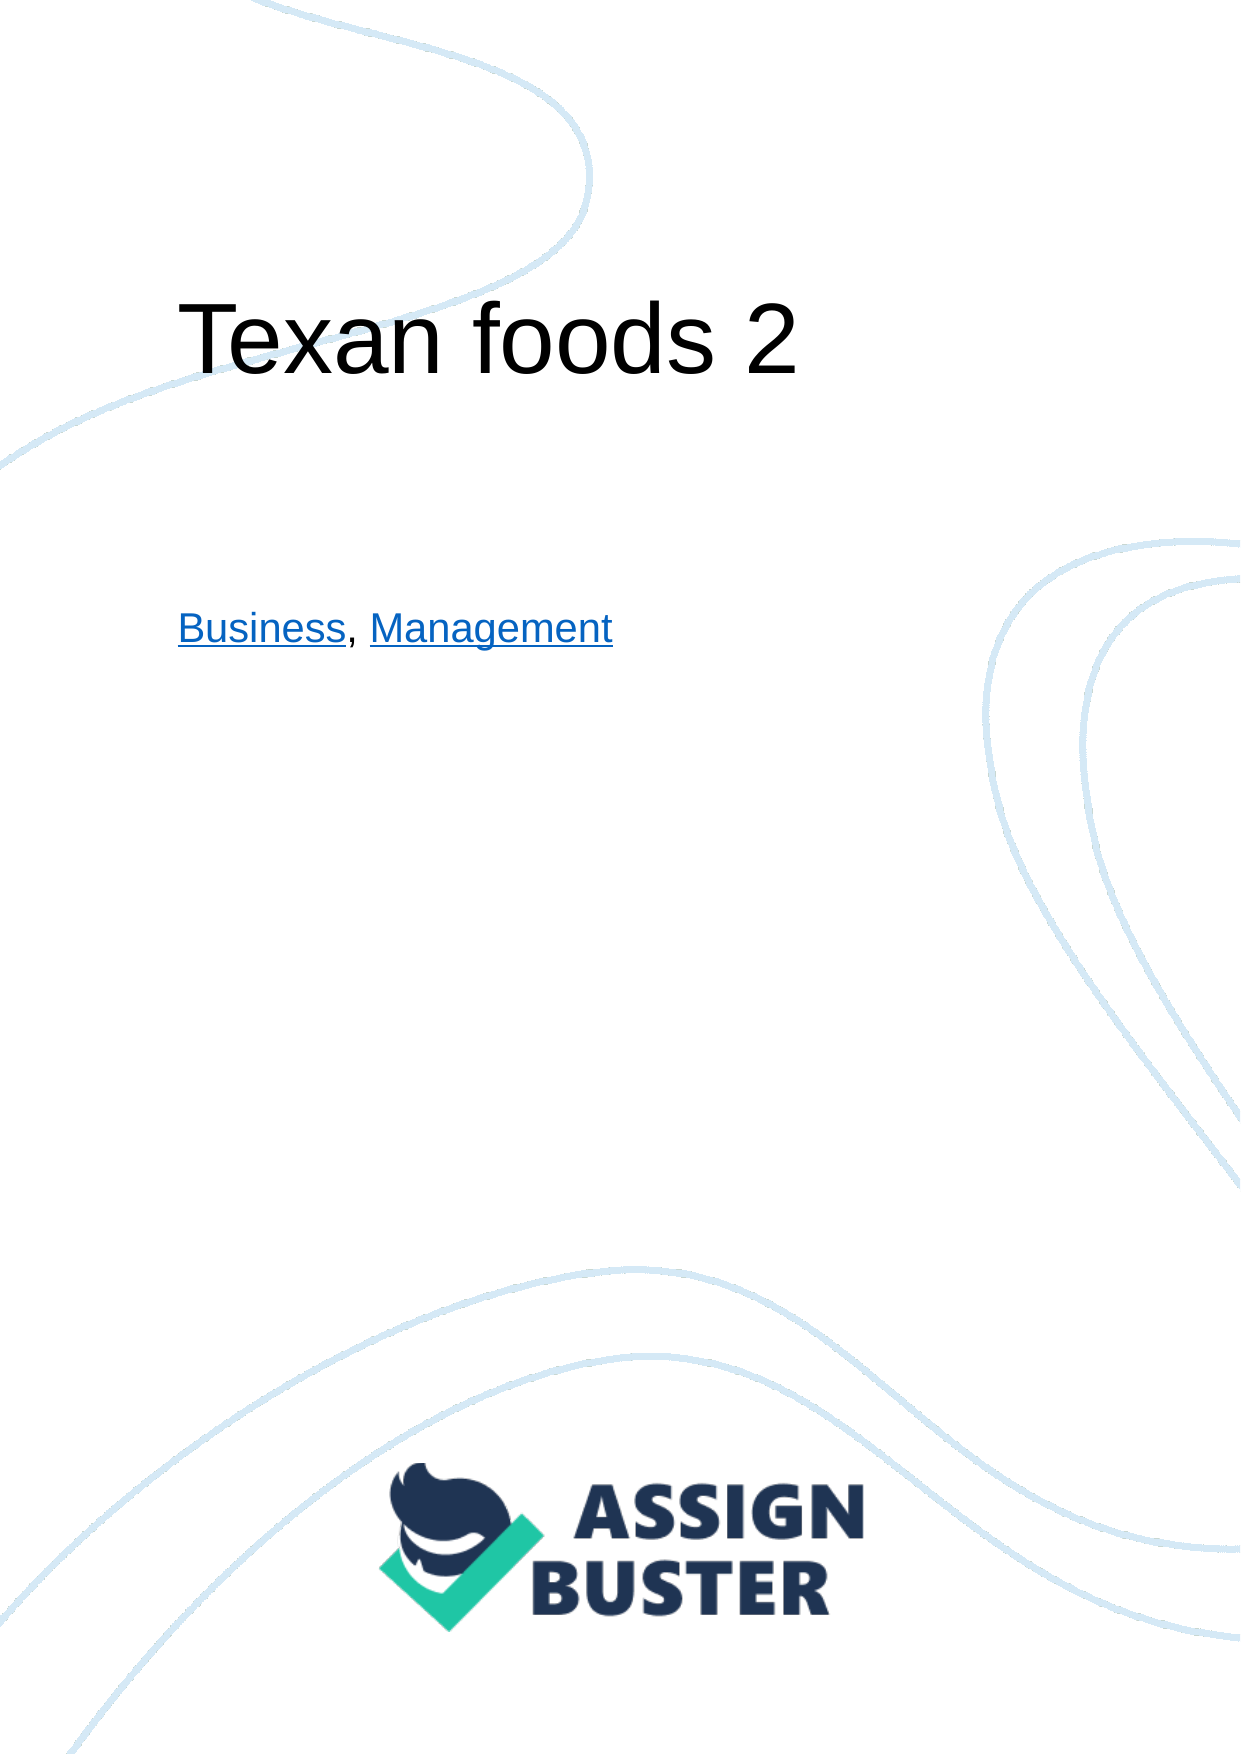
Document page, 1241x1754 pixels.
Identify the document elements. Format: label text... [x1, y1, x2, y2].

picture [0, 0, 1241, 1754]
subtitle Texan foods 2 [177, 279, 1152, 394]
text Business, Management [177, 604, 1152, 652]
